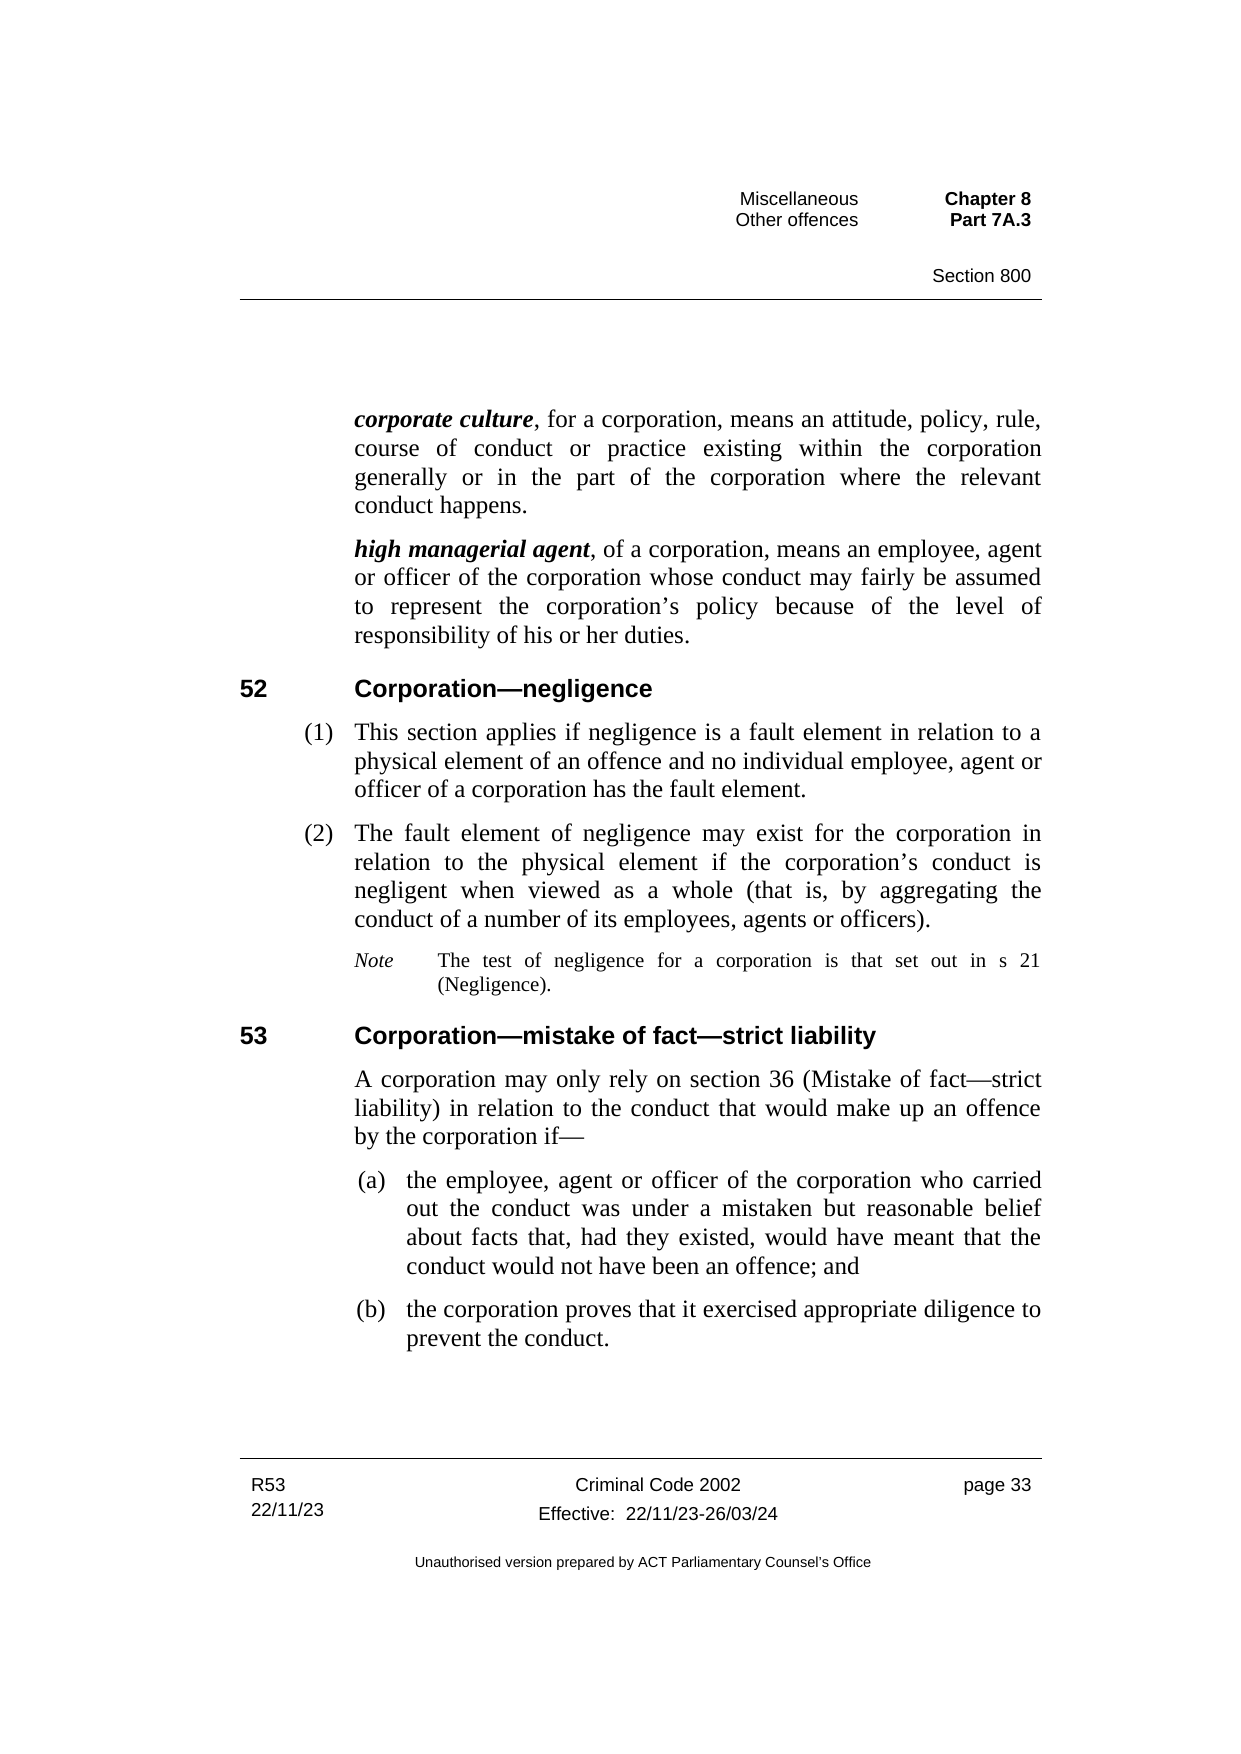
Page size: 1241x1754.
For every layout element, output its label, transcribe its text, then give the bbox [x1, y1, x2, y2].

text (2) The fault element of negligence may exist for the corporation in relation to the physical element if the corporation’s conduct is negligent when viewed as a whole (that is, by aggregating the conduct of a number of its employees, agents or officers). [239, 818, 1042, 933]
text (1) This section applies if negligence is a fault element in relation to a physical element of an offence and no individual employee, agent or officer of a corporation has the fault element. [239, 717, 1042, 803]
text (b) the corporation proves that it exercised appropriate diligence to prevent the conduct. [239, 1294, 1042, 1352]
text 52 Corporation—negligence [239, 674, 1042, 702]
text Note The test of negligence for a corporation is that set out in s 21 (Negligence). [354, 947, 1042, 996]
text 53 Corporation—mistake of fact—strict liability [239, 1021, 1042, 1049]
text A corporation may only rely on section 36 (Mistake of fact—strict liability) in relation to the conduct that would make up an offence by the corporation if— [354, 1064, 1042, 1150]
text (a) the employee, agent or officer of the corporation who carried out the conduct was under a mistaken but reasonable belief about facts that, had they existed, would have meant that the conduct would not have been an offence; and [239, 1165, 1042, 1280]
text corporate culture, for a corporation, means an attitude, policy, rule, course of conduct or practice existing within the corporation generally or in the part of the corporation where the relevant conduct happens. [354, 404, 1042, 519]
text high managerial agent, of a corporation, means an employee, agent or officer of the corporation whose conduct may fairly be assumed to represent the corporation’s policy because of the level of responsibility of his or her duties. [354, 534, 1042, 649]
